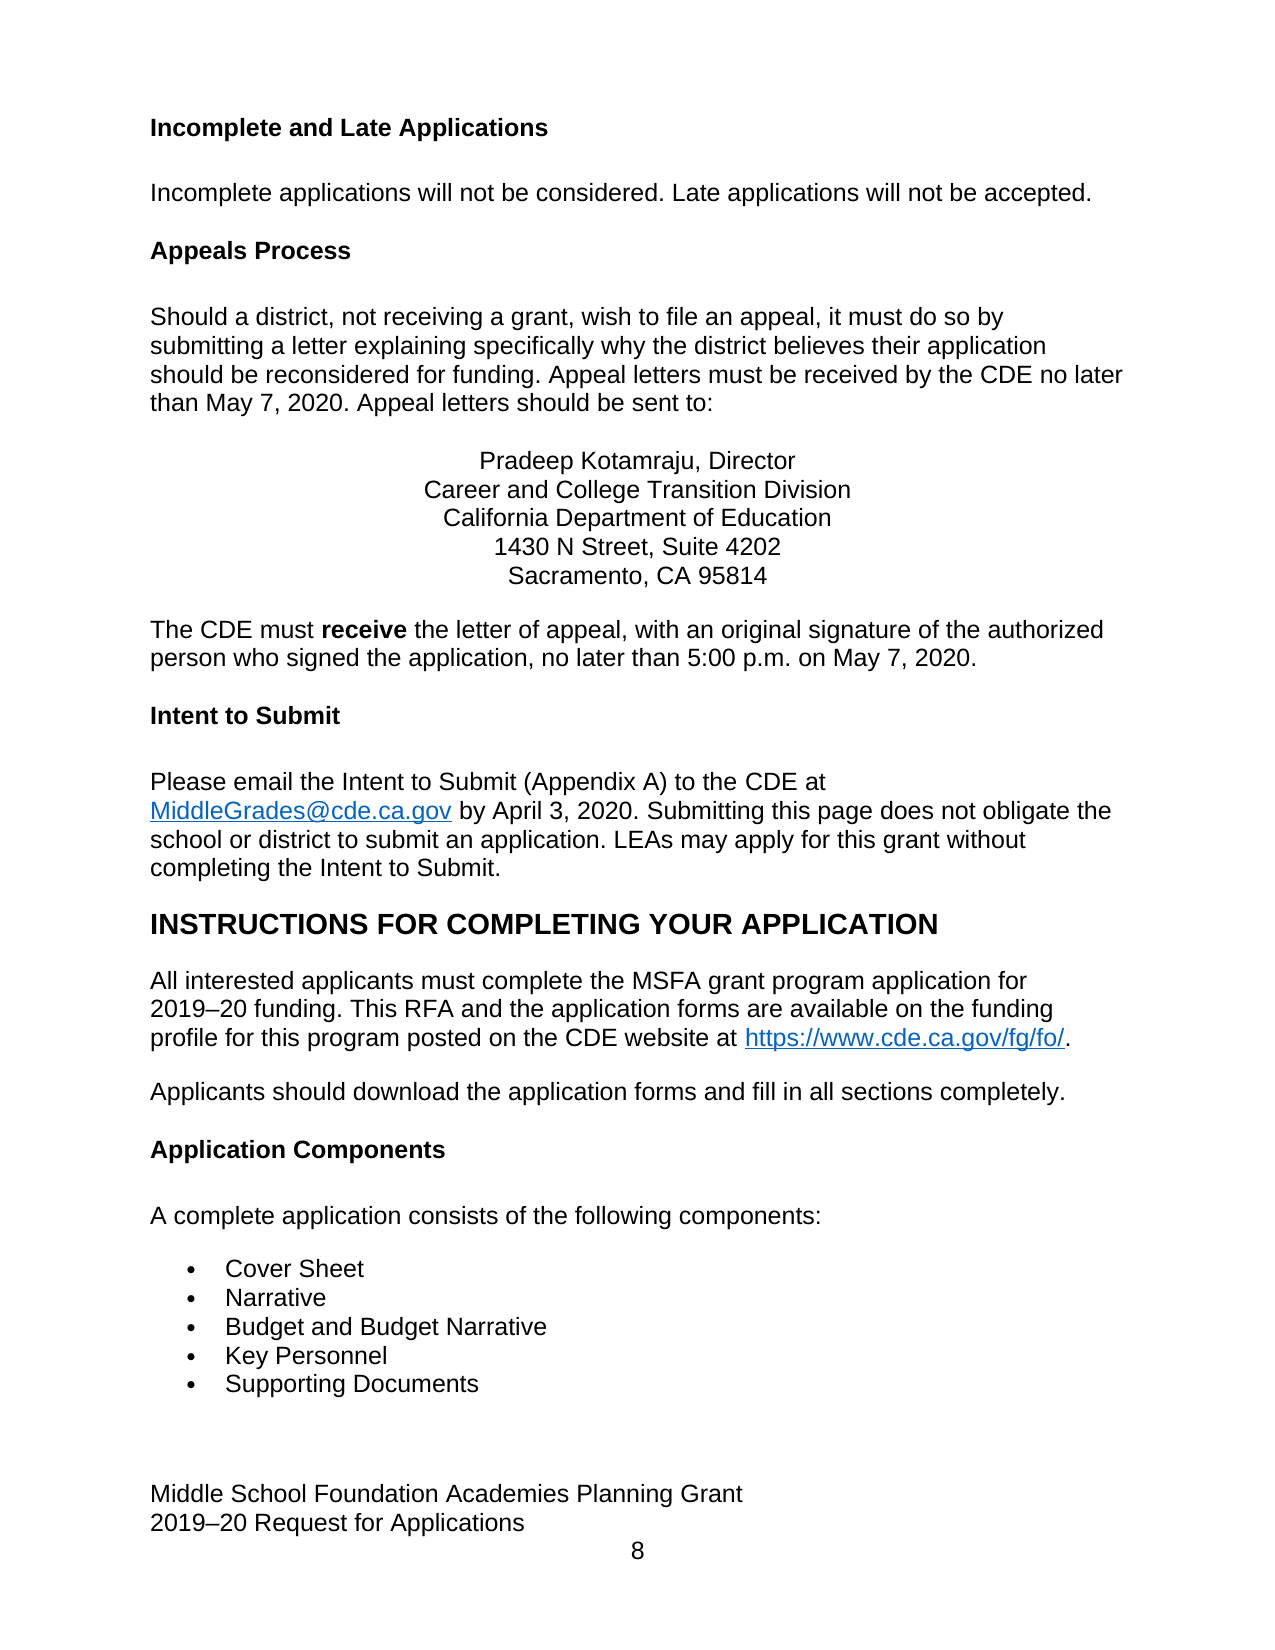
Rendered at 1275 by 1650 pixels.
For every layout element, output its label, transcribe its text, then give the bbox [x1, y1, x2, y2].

list Budget and Budget Narrative [187, 1312, 1125, 1341]
text Should a district, not receiving a grant, wish to file an appeal, it must do so by submitting a letter explaining specifically why the district believes their application should be reconsidered for funding. Appeal letters must be received by the CDE no later than May 7, 2020. Appeal letters should be sent to: [150, 302, 1125, 417]
list Supporting Documents [187, 1369, 1125, 1398]
text Pradeep Kotamraju, Director [150, 446, 1125, 474]
list Narrative [187, 1283, 1125, 1312]
text California Department of Education [150, 503, 1125, 532]
text Please email the Intent to Submit (Appendix A) to the CDE at MiddleGrades@cde.ca.gov by April 3, 2020. Submitting this page does not obligate the school or district to submit an application. LEAs may apply for this grant without completing the Intent to Submit. [150, 767, 1125, 882]
text A complete application consists of the following components: [150, 1201, 1125, 1229]
subtitle Application Components [150, 1135, 1125, 1163]
text Applicants should download the application forms and fill in all sections completely. [150, 1077, 1125, 1106]
list Cover Sheet [187, 1254, 1125, 1283]
list Key Personnel [187, 1341, 1125, 1369]
text Sacramento, CA 95814 [150, 561, 1125, 589]
text The CDE must receive the letter of appeal, with an original signature of the authorized person who signed the application, no later than 5:00 p.m. on May 7, 2020. [150, 614, 1125, 672]
subtitle INSTRUCTIONS FOR COMPLETING YOUR APPLICATION [150, 907, 1125, 941]
text 1430 N Street, Suite 4202 [150, 532, 1125, 561]
text Incomplete applications will not be considered. Late applications will not be accepted. [150, 178, 1125, 207]
text All interested applicants must complete the MSFA grant program application for 2019–20 funding. This RFA and the application forms are available on the funding profile for this program posted on the CDE website at https://www.cde.ca.gov/fg/fo/. [150, 966, 1125, 1052]
subtitle Intent to Submit [150, 701, 1125, 730]
text Career and College Transition Division [150, 474, 1125, 503]
subtitle Appeals Process [150, 236, 1125, 265]
subtitle Incomplete and Late Applications [150, 112, 1125, 141]
